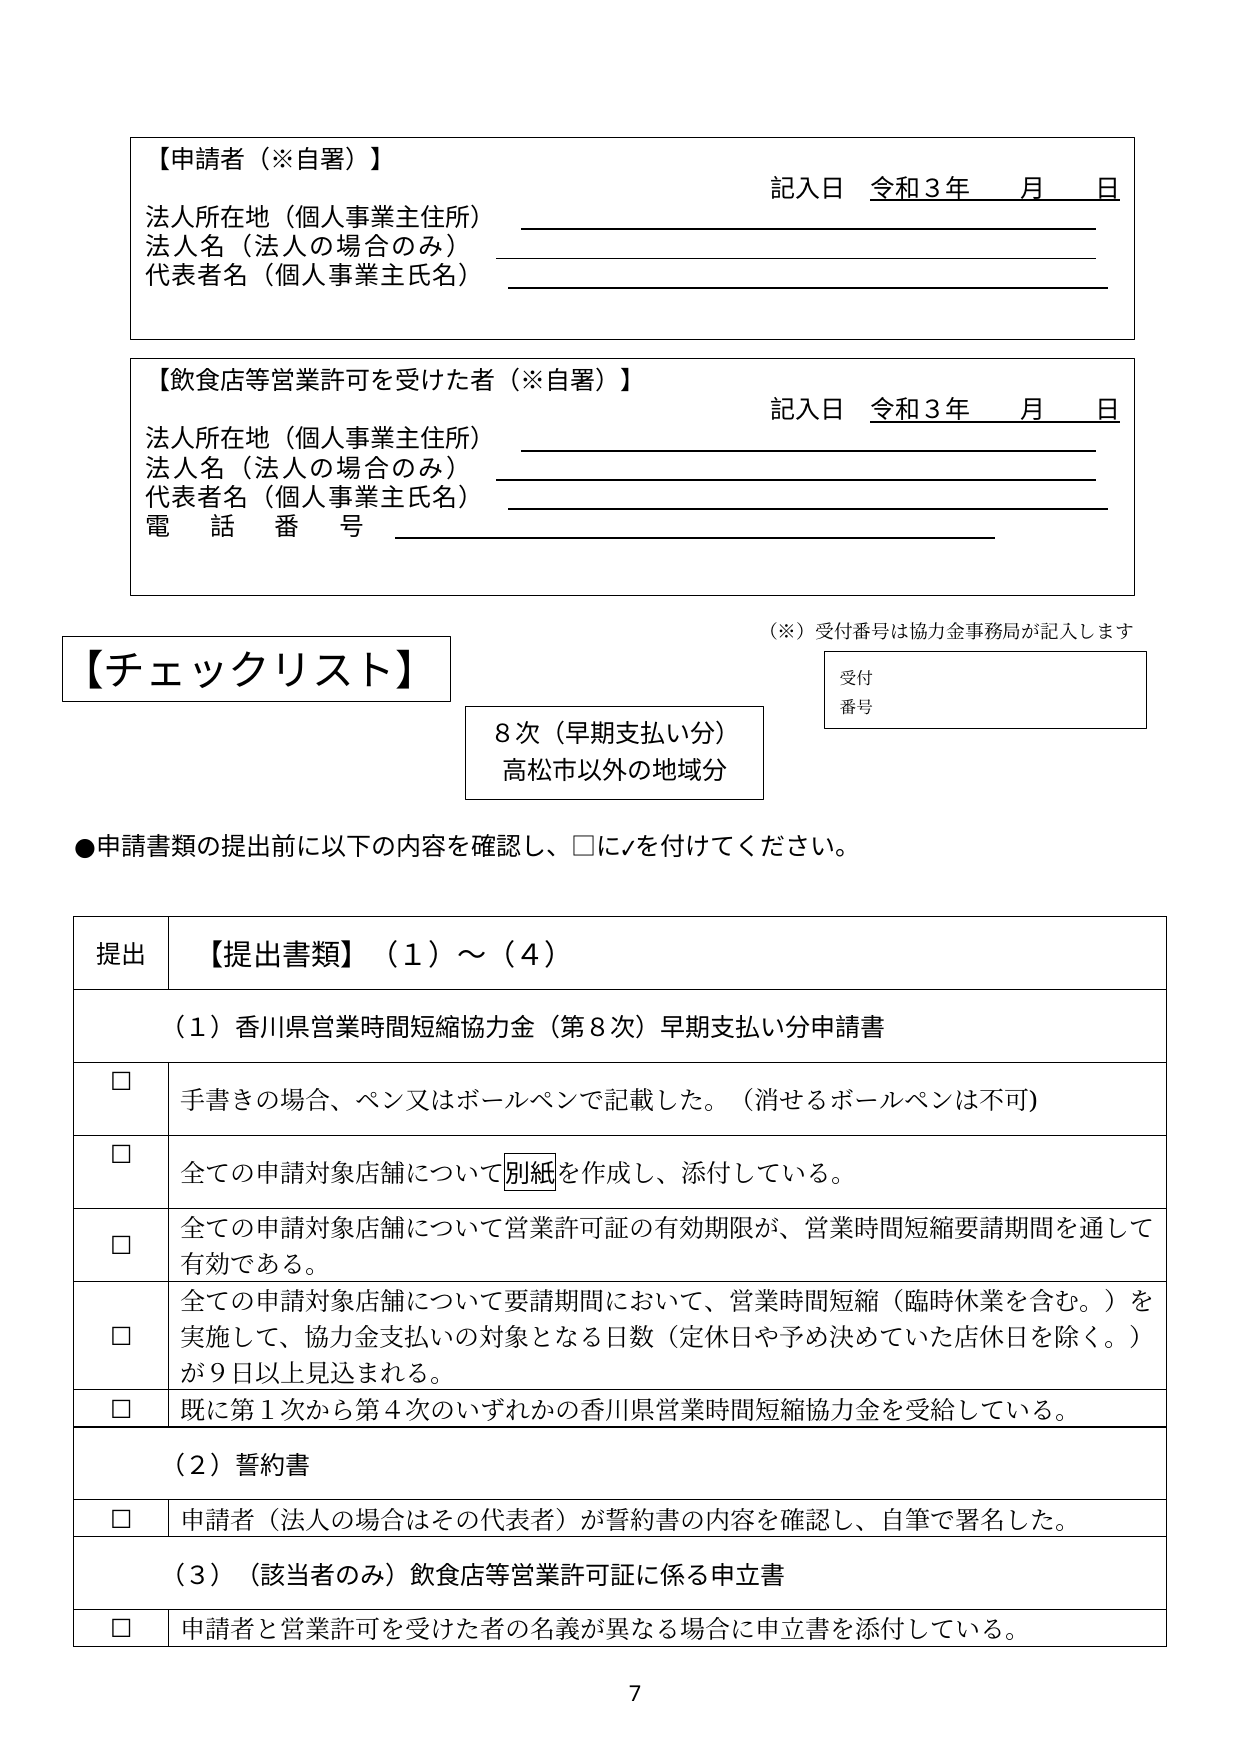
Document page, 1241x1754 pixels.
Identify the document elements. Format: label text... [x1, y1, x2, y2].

table_cell （１）香川県営業時間短縮協力金（第８次）早期支払い分申請書 [74, 990, 1166, 1062]
table_header 提出 [74, 917, 168, 989]
table_cell 申請者（法人の場合はその代表者）が誓約書の内容を確認し、自筆で署名した。 [169, 1500, 1166, 1536]
table_cell [74, 1282, 168, 1389]
table_cell 手書きの場合、ペン又はボールペンで記載した。（消せるボールペンは不可) [169, 1063, 1166, 1135]
table_cell [74, 1500, 168, 1536]
table_cell [74, 1209, 168, 1281]
text ●申請書類の提出前に以下の内容を確認し、□に✔を付けてください。 [74, 808, 1152, 880]
table_cell 全ての申請対象店舗について営業許可証の有効期限が、営業時間短縮要請期間を通して有効である。 [169, 1209, 1166, 1281]
table_cell [74, 1390, 168, 1426]
table_cell [74, 1610, 168, 1646]
table_cell 既に第１次から第４次のいずれかの香川県営業時間短縮協力金を受給している。 [169, 1390, 1166, 1426]
table_cell （２）誓約書 [74, 1428, 1166, 1499]
table_cell [74, 1063, 168, 1135]
table_cell （３）（該当者のみ）飲食店等営業許可証に係る申立書 [74, 1537, 1166, 1609]
table_cell 全ての申請対象店舗について別紙を作成し、添付している。 [169, 1136, 1166, 1208]
table_header 【提出書類】（１）～（４） [169, 917, 1166, 989]
table_cell 全ての申請対象店舗について要請期間において、営業時間短縮（臨時休業を含む。）を実施して、協力金支払いの対象となる日数（定休日や予め決めていた店休日を除く。）が９日以上見込まれる。 [169, 1282, 1166, 1389]
table_cell 申請者と営業許可を受けた者の名義が異なる場合に申立書を添付している。 [169, 1610, 1166, 1646]
table_cell [74, 1136, 168, 1208]
